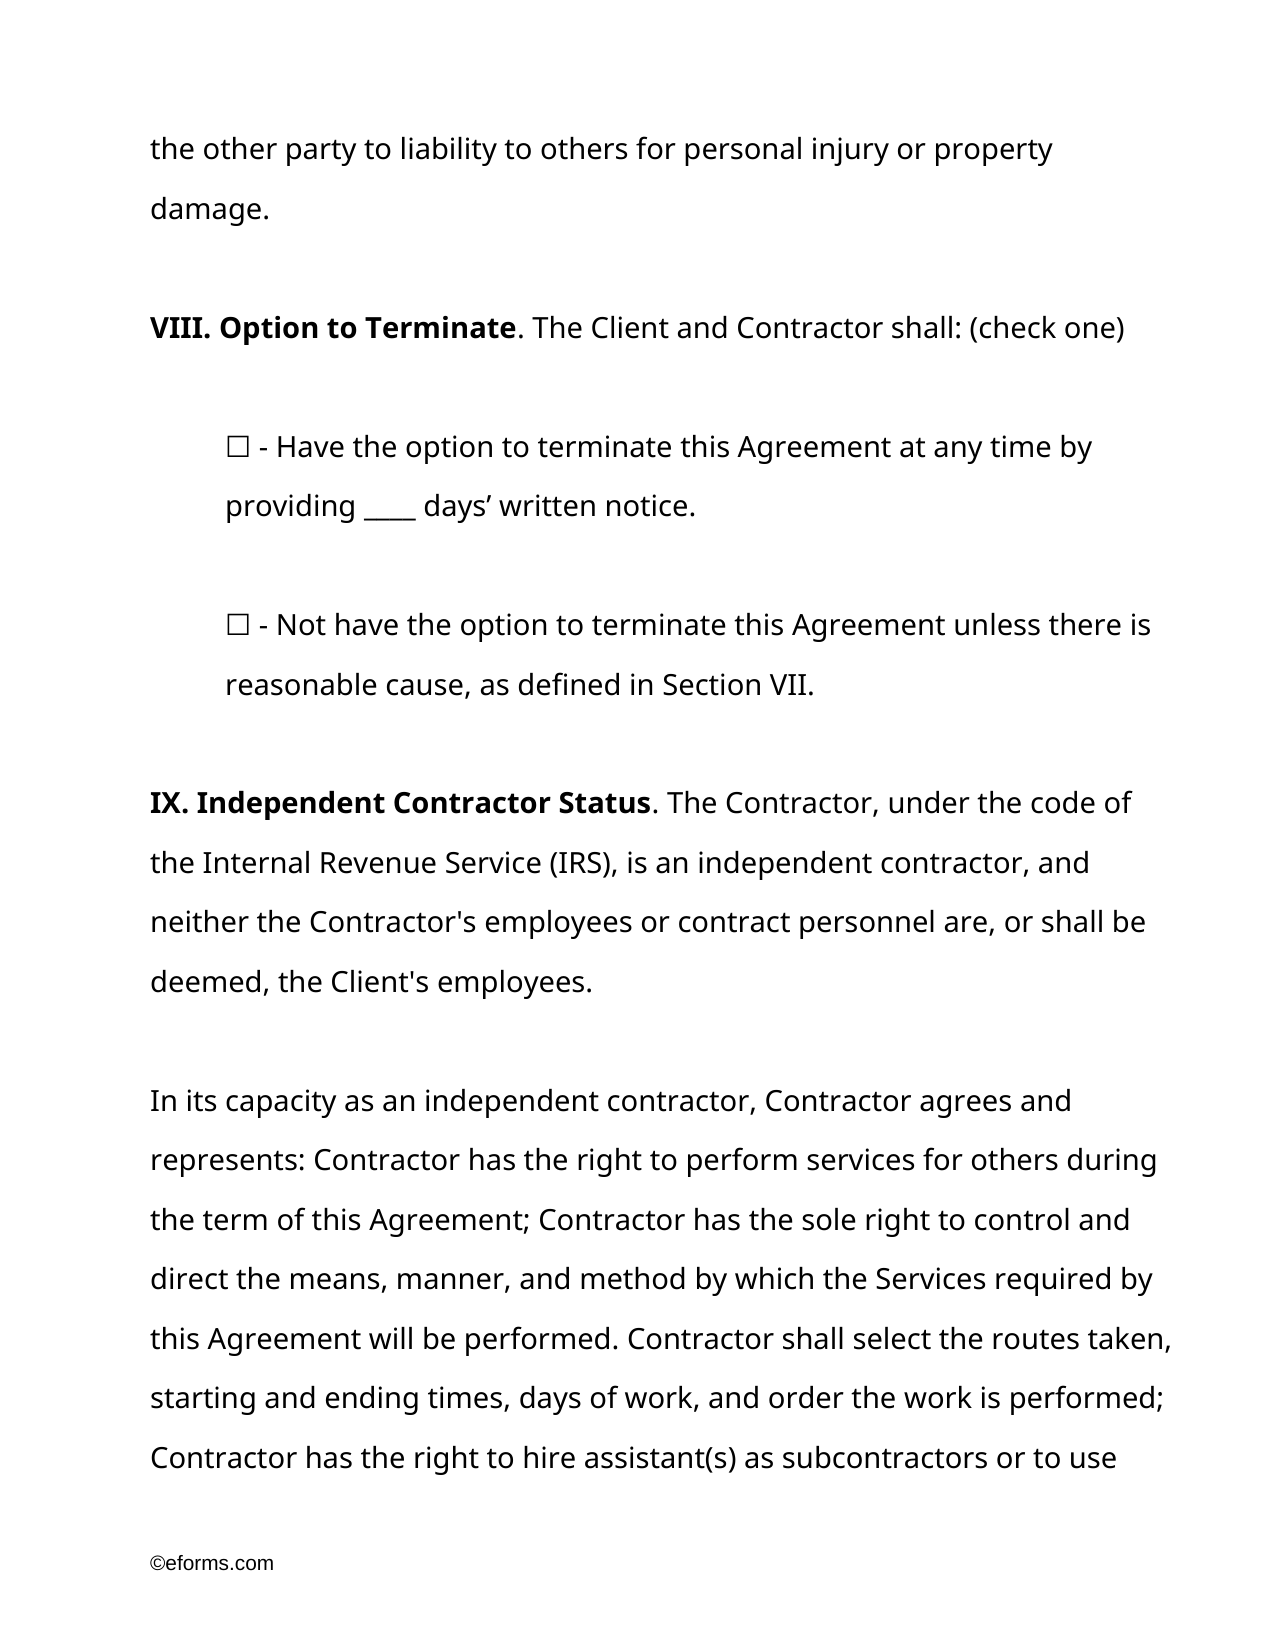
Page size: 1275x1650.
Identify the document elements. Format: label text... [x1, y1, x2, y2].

text VIII. Option to Terminate. The Client and Contractor shall: (check one) [150, 307, 1181, 347]
text IX. Independent Contractor Status. The Contractor, under the code of the Internal Revenue Service (IRS), is an independent contractor, and neither the Contractor's employees or contract personnel are, or shall be deemed, the Client's employees. [150, 783, 1181, 1001]
text ☐ - Have the option to terminate this Agreement at any time by providing ____ days’ written notice. [225, 426, 1181, 525]
text ☐ - Not have the option to terminate this Agreement unless there is reasonable cause, as defined in Section VII. [225, 604, 1181, 703]
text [150, 1080, 1181, 1477]
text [150, 128, 1181, 228]
